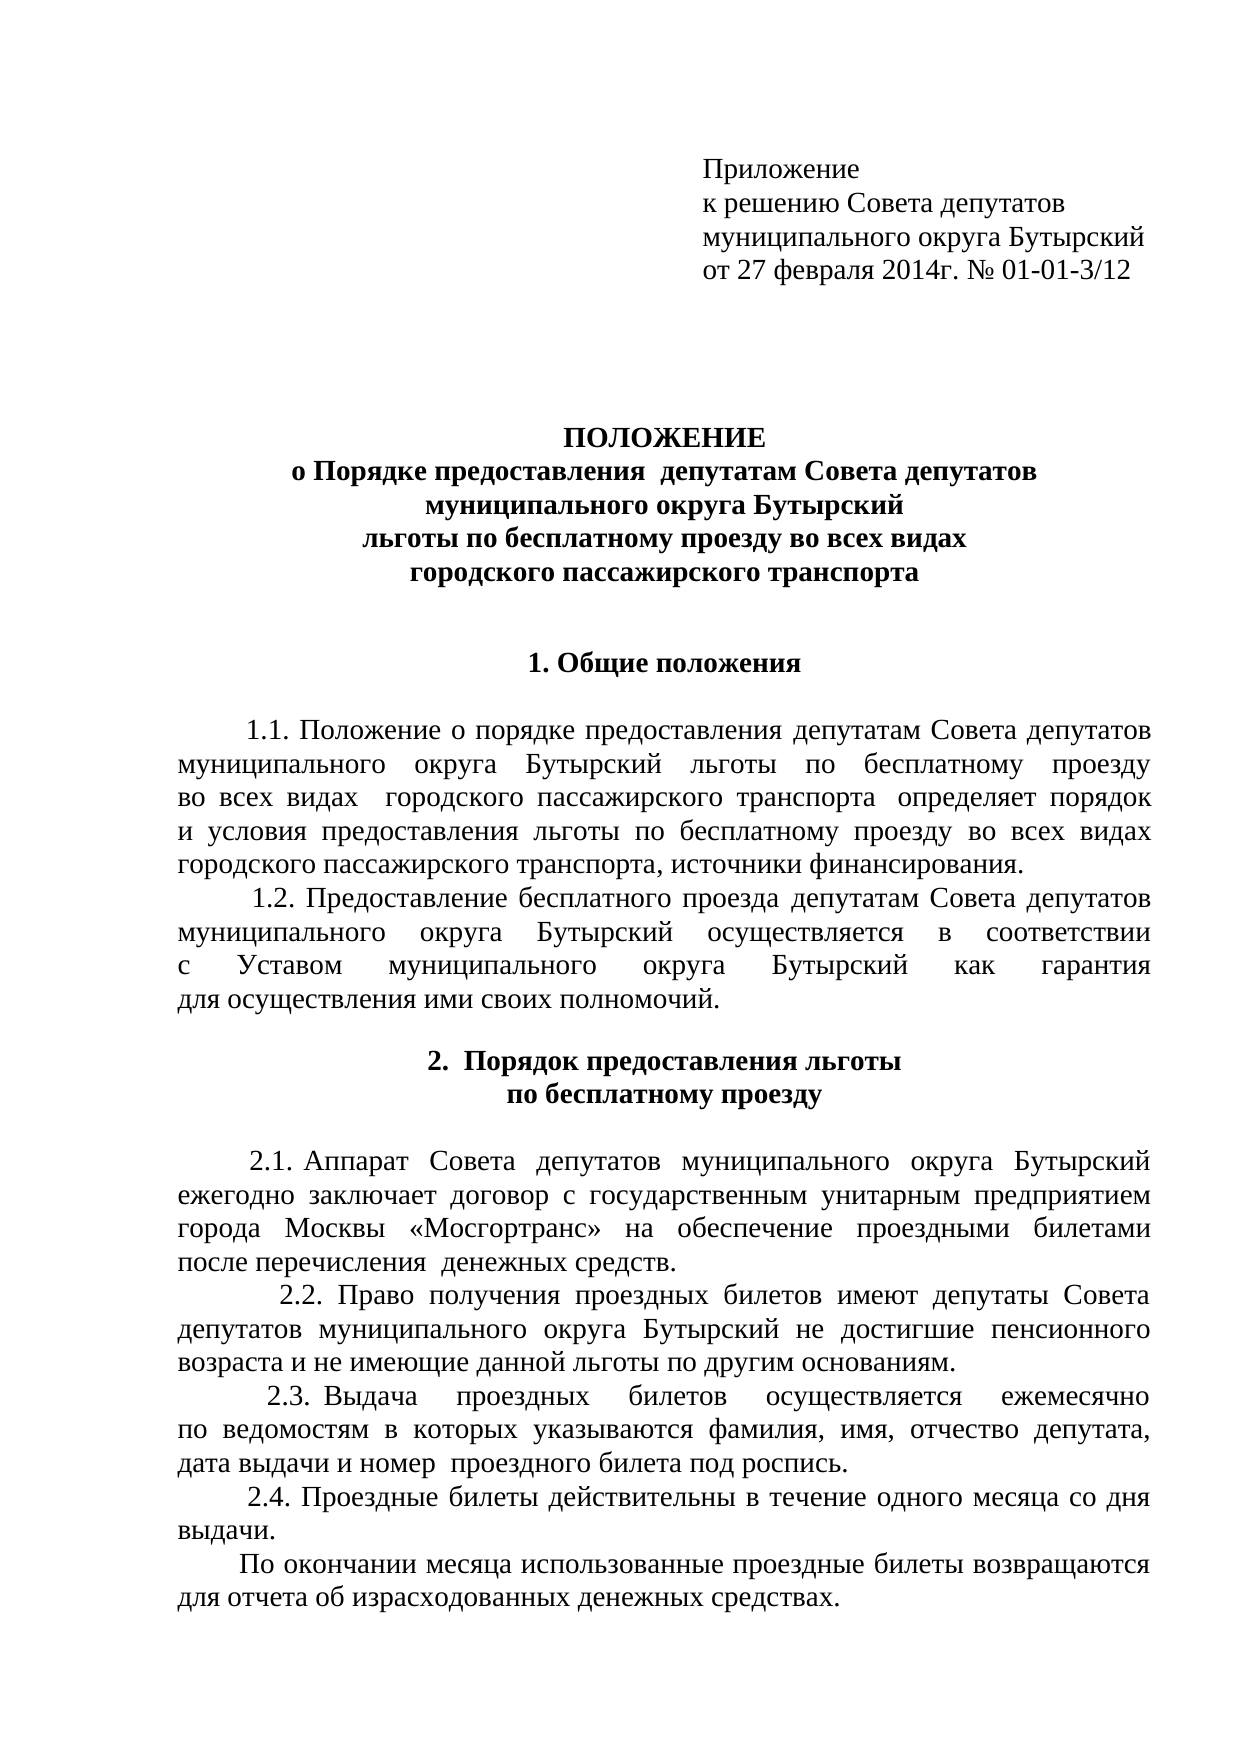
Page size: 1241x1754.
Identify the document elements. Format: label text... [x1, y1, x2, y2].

text 1.2. Предоставление бесплатного проезда депутатам Совета депутатов муниципального округа Бутырский осуществляется в соответствии с Уставом муниципального округа Бутырский как гарантия для осуществления ими своих полномочий. [177, 880, 1152, 1014]
text По окончании месяца использованные проездные билеты возвращаются для отчета об израсходованных денежных средствах. [177, 1546, 1152, 1613]
text ПОЛОЖЕНИЕ [177, 420, 1152, 453]
text 2.3. Выдача проездных билетов осуществляется ежемесячно по ведомостям в которых указываются фамилия, имя, отчество депутата, дата выдачи и номер проездного билета под роспись. [177, 1378, 1152, 1479]
text 2.4. Проездные билеты действительны в течение одного месяца со дня выдачи. [177, 1479, 1152, 1546]
text 2.1. Аппарат Совета депутатов муниципального округа Бутырский ежегодно заключает договор с государственным унитарным предприятием города Москвы «Мосгортранс» на обеспечение проездными билетами после перечисления денежных средств. [177, 1143, 1152, 1277]
text муниципального округа Бутырский [177, 487, 1152, 521]
text Приложение [177, 152, 1152, 185]
text 2.2. Право получения проездных билетов имеют депутаты Совета депутатов муниципального округа Бутырский не достигшие пенсионного возраста и не имеющие данной льготы по другим основаниям. [177, 1277, 1152, 1378]
text от 27 февраля 2014г. № 01-01-3/12 [177, 252, 1152, 286]
text о Порядке предоставления депутатам Совета депутатов [177, 453, 1152, 487]
subtitle 1. Общие положения [177, 645, 1152, 679]
text 2. Порядок предоставления льготы [177, 1043, 1152, 1076]
text муниципального округа Бутырский [177, 219, 1152, 252]
text к решению Совета депутатов [177, 185, 1152, 219]
text льготы по бесплатному проезду во всех видах городского пассажирского транспорта [177, 521, 1152, 588]
text по бесплатному проезду [177, 1076, 1152, 1110]
text 1.1. Положение о порядке предоставления депутатам Совета депутатов муниципального округа Бутырский льготы по бесплатному проезду во всех видах городского пассажирского транспорта определяет порядок и условия предоставления льготы по бесплатному проезду во всех видах городского пассажирского транспорта, источники финансирования. [177, 712, 1152, 880]
